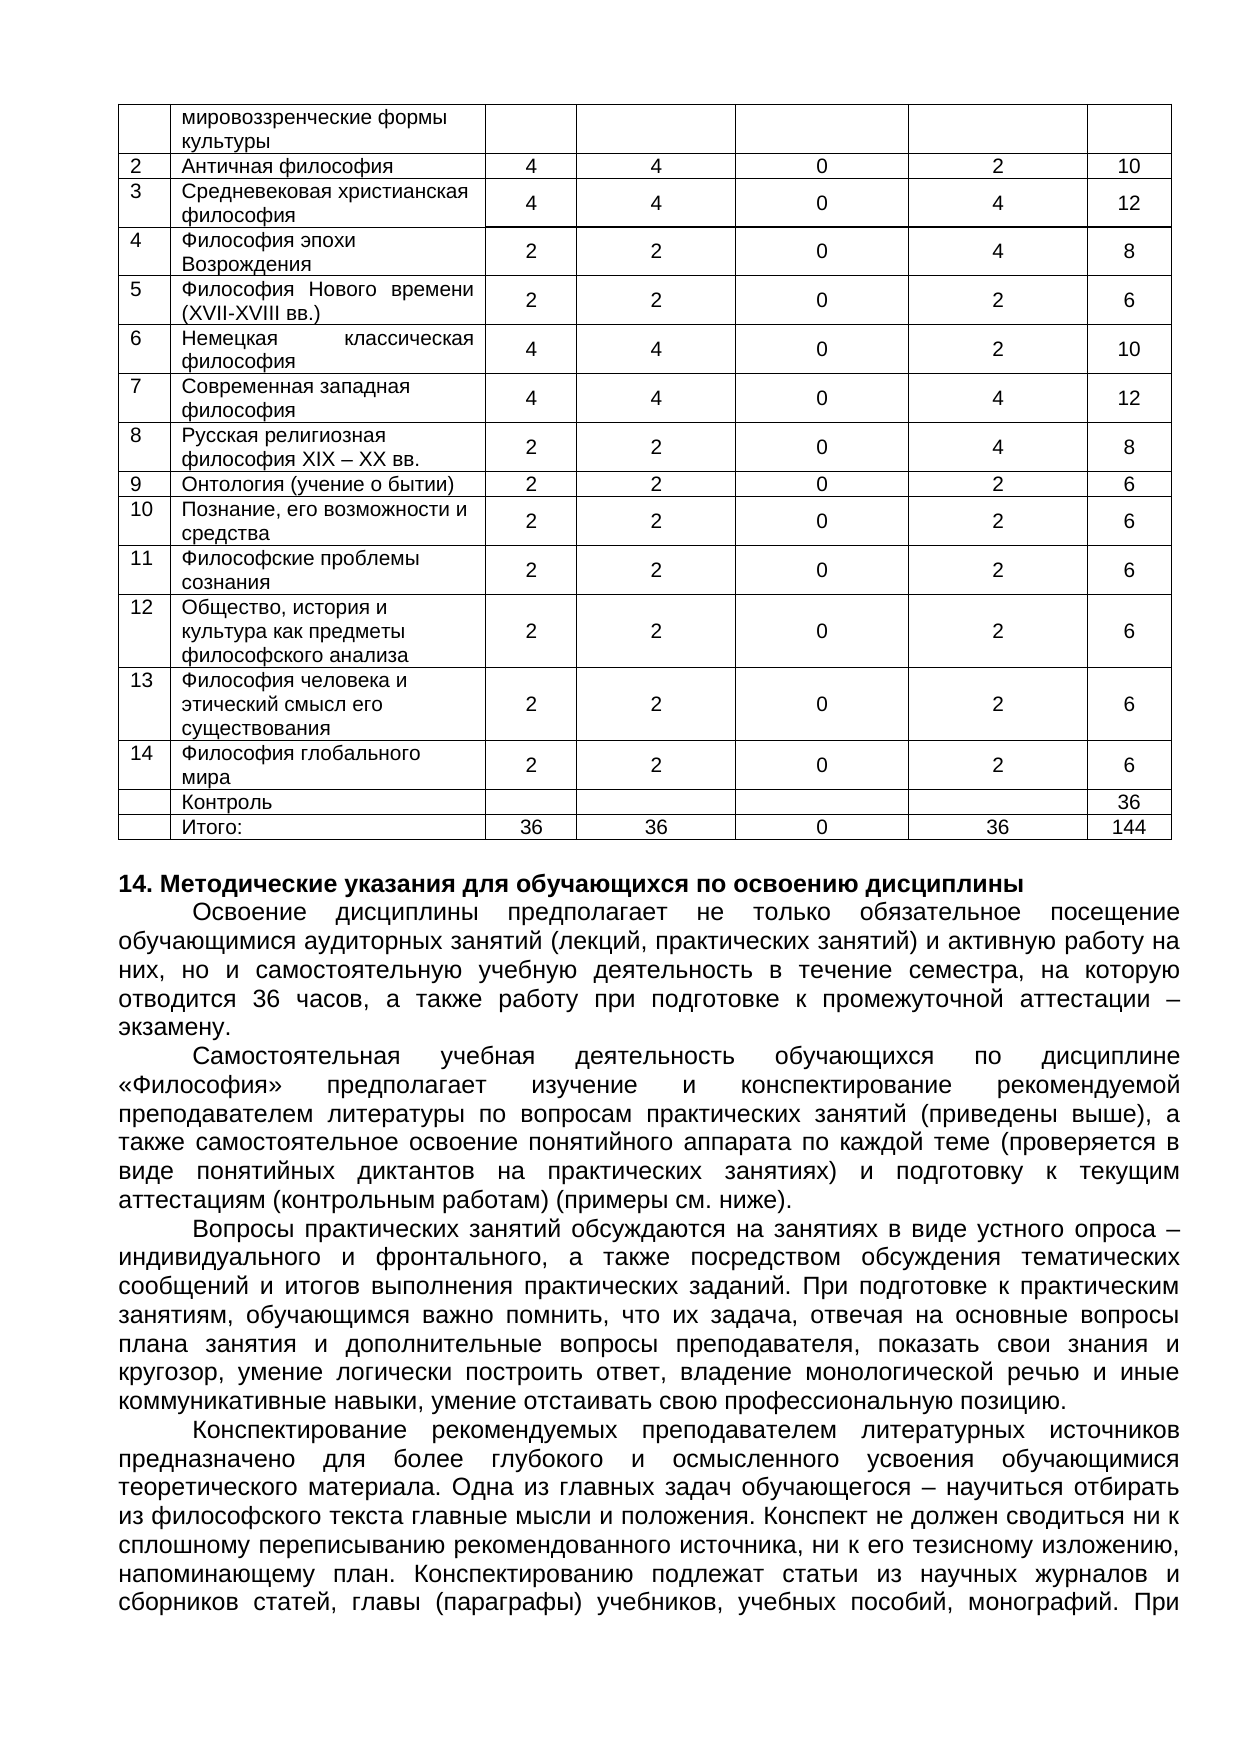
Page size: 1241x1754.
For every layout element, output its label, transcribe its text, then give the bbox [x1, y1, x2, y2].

table_cell Современная западная философия [171, 374, 485, 422]
table_cell Немецкая классическая философия [171, 325, 485, 373]
table_cell 2 [486, 497, 576, 545]
table_cell 0 [736, 497, 908, 545]
table_cell 0 [736, 179, 908, 226]
table_cell 4 [577, 325, 735, 373]
table_cell 2 [577, 741, 735, 789]
table_cell 2 [909, 595, 1087, 667]
table_cell 0 [736, 472, 908, 496]
table_cell 2 [577, 228, 735, 275]
table_cell 2 [486, 228, 576, 275]
table_cell 2 [577, 423, 735, 471]
table_cell 2 [909, 154, 1087, 177]
table_cell 6 [1088, 105, 1171, 152]
table_cell Философия глобального мира [171, 741, 485, 789]
table_cell 6 [1088, 668, 1171, 740]
table_cell 0 [736, 815, 908, 839]
table_cell 2 [909, 497, 1087, 545]
table_cell 36 [1088, 790, 1171, 814]
table_cell 6 [1088, 546, 1171, 594]
table_cell 36 [909, 815, 1087, 839]
table_cell 5 [119, 276, 170, 324]
table_cell 2 [486, 595, 576, 667]
table_cell 0 [736, 423, 908, 471]
table_cell 6 [1088, 741, 1171, 789]
table_cell Средневековая христианская философия [171, 179, 485, 226]
text Вопросы практических занятий обсуждаются на занятиях в виде устного опроса – индивидуального и фронтального, а также посредством обсуждения тематических сообщений и итогов выполнения практических заданий. При подготовке к практическим занятиям, обучающимся важно помнить, что их задача, отвечая на основные вопросы плана занятия и дополнительные вопросы преподавателя, показать свои знания и кругозор, умение логически построить ответ, владение монологической речью и иные коммуникативные навыки, умение отстаивать свою профессиональную позицию. [118, 1214, 1181, 1415]
table_cell Общество, история и культура как предметы философского анализа [171, 595, 485, 667]
table_cell 12 [1088, 374, 1171, 422]
table_cell 2 [486, 472, 576, 496]
table_cell 36 [486, 815, 576, 839]
table_cell 7 [119, 374, 170, 422]
text 14. Методические указания для обучающихся по освоению дисциплины [118, 869, 1181, 897]
table_cell 2 [577, 472, 735, 496]
table_cell 9 [119, 472, 170, 496]
table_cell 0 [736, 374, 908, 422]
table_cell Античная философия [171, 154, 485, 177]
table_cell 0 [736, 668, 908, 740]
table_cell 2 [486, 741, 576, 789]
text Самостоятельная учебная деятельность обучающихся по дисциплине «Философия» предполагает изучение и конспектирование рекомендуемой преподавателем литературы по вопросам практических занятий (приведены выше), а также самостоятельное освоение понятийного аппарата по каждой теме (проверяется в виде понятийных диктантов на практических занятиях) и подготовку к текущим аттестациям (контрольным работам) (примеры см. ниже). [118, 1041, 1181, 1214]
table_cell 2 [577, 546, 735, 594]
table_cell 1 [119, 105, 170, 152]
table_cell 2 [577, 595, 735, 667]
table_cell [171, 105, 485, 152]
table_cell 12 [1088, 179, 1171, 226]
table_cell 4 [486, 179, 576, 226]
table_cell 12 [119, 595, 170, 667]
table_cell 8 [119, 423, 170, 471]
table_cell [486, 790, 576, 814]
table_cell 4 [577, 154, 735, 177]
table_cell 2 [577, 668, 735, 740]
table_cell 2 [909, 668, 1087, 740]
table_cell 4 [486, 154, 576, 177]
table_cell 4 [909, 374, 1087, 422]
table_cell 2 [486, 668, 576, 740]
table_cell [119, 815, 170, 839]
table_cell 14 [119, 741, 170, 789]
table_cell 10 [1088, 154, 1171, 177]
table_cell 4 [486, 374, 576, 422]
table_cell Контроль [171, 790, 485, 814]
table_cell 2 [486, 276, 576, 324]
table_cell 10 [1088, 325, 1171, 373]
table_cell 0 [736, 546, 908, 594]
table_cell Итого: [171, 815, 485, 839]
table_cell 3 [119, 179, 170, 226]
table_cell 2 [577, 105, 735, 152]
table_cell Философия человека и этический смысл его существования [171, 668, 485, 740]
table_cell 2 [486, 105, 576, 152]
table_cell 11 [119, 546, 170, 594]
table_cell 8 [1088, 423, 1171, 471]
table_cell 2 [577, 497, 735, 545]
table_cell [119, 790, 170, 814]
table_cell 6 [119, 325, 170, 373]
table_cell 10 [119, 497, 170, 545]
table_cell 6 [1088, 276, 1171, 324]
table_cell 0 [736, 228, 908, 275]
table_cell 13 [119, 668, 170, 740]
table_cell 4 [119, 228, 170, 275]
table_cell 2 [909, 546, 1087, 594]
table_cell 6 [1088, 595, 1171, 667]
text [118, 1415, 1181, 1616]
table_cell 144 [1088, 815, 1171, 839]
table_cell 0 [736, 154, 908, 177]
table_cell Познание, его возможности и средства [171, 497, 485, 545]
table_cell [577, 790, 735, 814]
table_cell 2 [909, 325, 1087, 373]
table_cell 2 [486, 423, 576, 471]
table_cell 2 [577, 276, 735, 324]
text Освоение дисциплины предполагает не только обязательное посещение обучающимися аудиторных занятий (лекций, практических занятий) и активную работу на них, но и самостоятельную учебную деятельность в течение семестра, на которую отводится 36 часов, а также работу при подготовке к промежуточной аттестации – экзамену. [118, 897, 1181, 1041]
table_cell 2 [909, 472, 1087, 496]
table_cell 4 [577, 374, 735, 422]
table_cell 0 [736, 595, 908, 667]
table_cell 0 [736, 325, 908, 373]
table_cell 8 [1088, 228, 1171, 275]
table_cell 0 [736, 741, 908, 789]
table_cell 2 [119, 154, 170, 177]
table_cell 4 [486, 325, 576, 373]
table_cell Философские проблемы сознания [171, 546, 485, 594]
table_cell Русская религиозная философия XIX – XX вв. [171, 423, 485, 471]
table_cell 4 [577, 179, 735, 226]
table_cell 2 [909, 105, 1087, 152]
table_cell 4 [909, 423, 1087, 471]
table_cell 2 [486, 546, 576, 594]
table_cell 4 [909, 179, 1087, 226]
table_cell [909, 790, 1087, 814]
table_cell 2 [909, 276, 1087, 324]
table_cell 4 [909, 228, 1087, 275]
table_cell 6 [1088, 497, 1171, 545]
table_cell [736, 790, 908, 814]
table_cell Философия эпохи Возрождения [171, 228, 485, 275]
table_cell 36 [577, 815, 735, 839]
table_cell 0 [736, 105, 908, 152]
table_cell Онтология (учение о бытии) [171, 472, 485, 496]
table_cell 6 [1088, 472, 1171, 496]
table_cell Философия Нового времени (XVII-XVIII вв.) [171, 276, 485, 324]
table_cell 0 [736, 276, 908, 324]
table_cell 2 [909, 741, 1087, 789]
